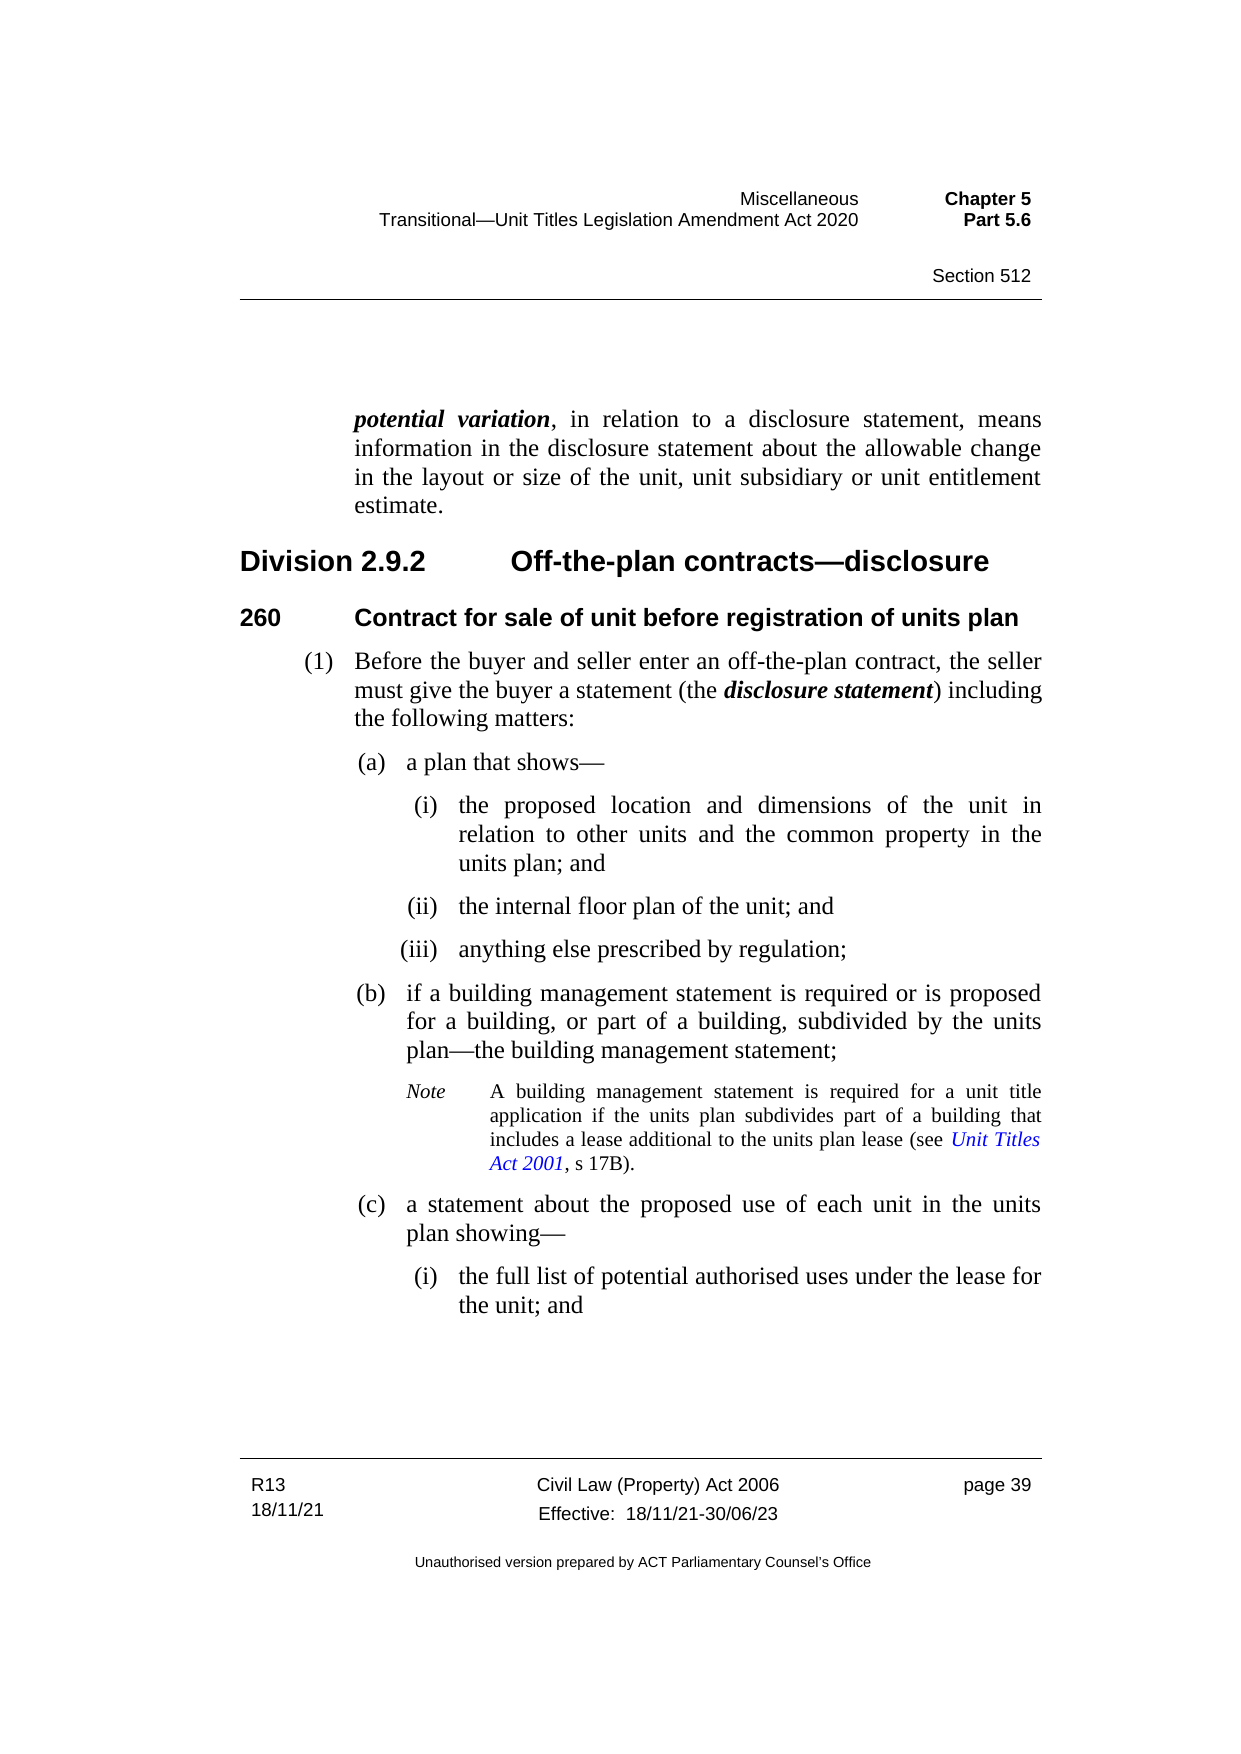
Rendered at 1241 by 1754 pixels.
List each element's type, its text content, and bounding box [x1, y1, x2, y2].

text (i) the proposed location and dimensions of the unit in relation to other units and the common property in the units plan; and [239, 790, 1042, 876]
text Division 2.9.2 Off-the-plan contracts—disclosure [239, 544, 1042, 578]
text (1) Before the buyer and seller enter an off-the-plan contract, the seller must give the buyer a statement (the disclosure statement) including the following matters: [239, 646, 1042, 732]
text (c) a statement about the proposed use of each unit in the units plan showing— [239, 1189, 1042, 1247]
text (iii) anything else prescribed by regulation; [239, 934, 1042, 963]
text Note A building management statement is required for a unit title application if the units plan subdivides part of a building that includes a lease additional to the units plan lease (see Unit Titles Act 2001, s 17B). [406, 1078, 1042, 1175]
text (ii) the internal floor plan of the unit; and [239, 891, 1042, 920]
text 260 Contract for sale of unit before registration of units plan [239, 603, 1042, 631]
text (a) a plan that shows— [239, 747, 1042, 776]
text (b) if a building management statement is required or is proposed for a building, or part of a building, subdivided by the units plan—the building management statement; [239, 978, 1042, 1064]
text (i) the full list of potential authorised uses under the lease for the unit; and [239, 1261, 1042, 1319]
text potential variation, in relation to a disclosure statement, means information in the disclosure statement about the allowable change in the layout or size of the unit, unit subsidiary or unit entitlement estimate. [354, 404, 1042, 519]
